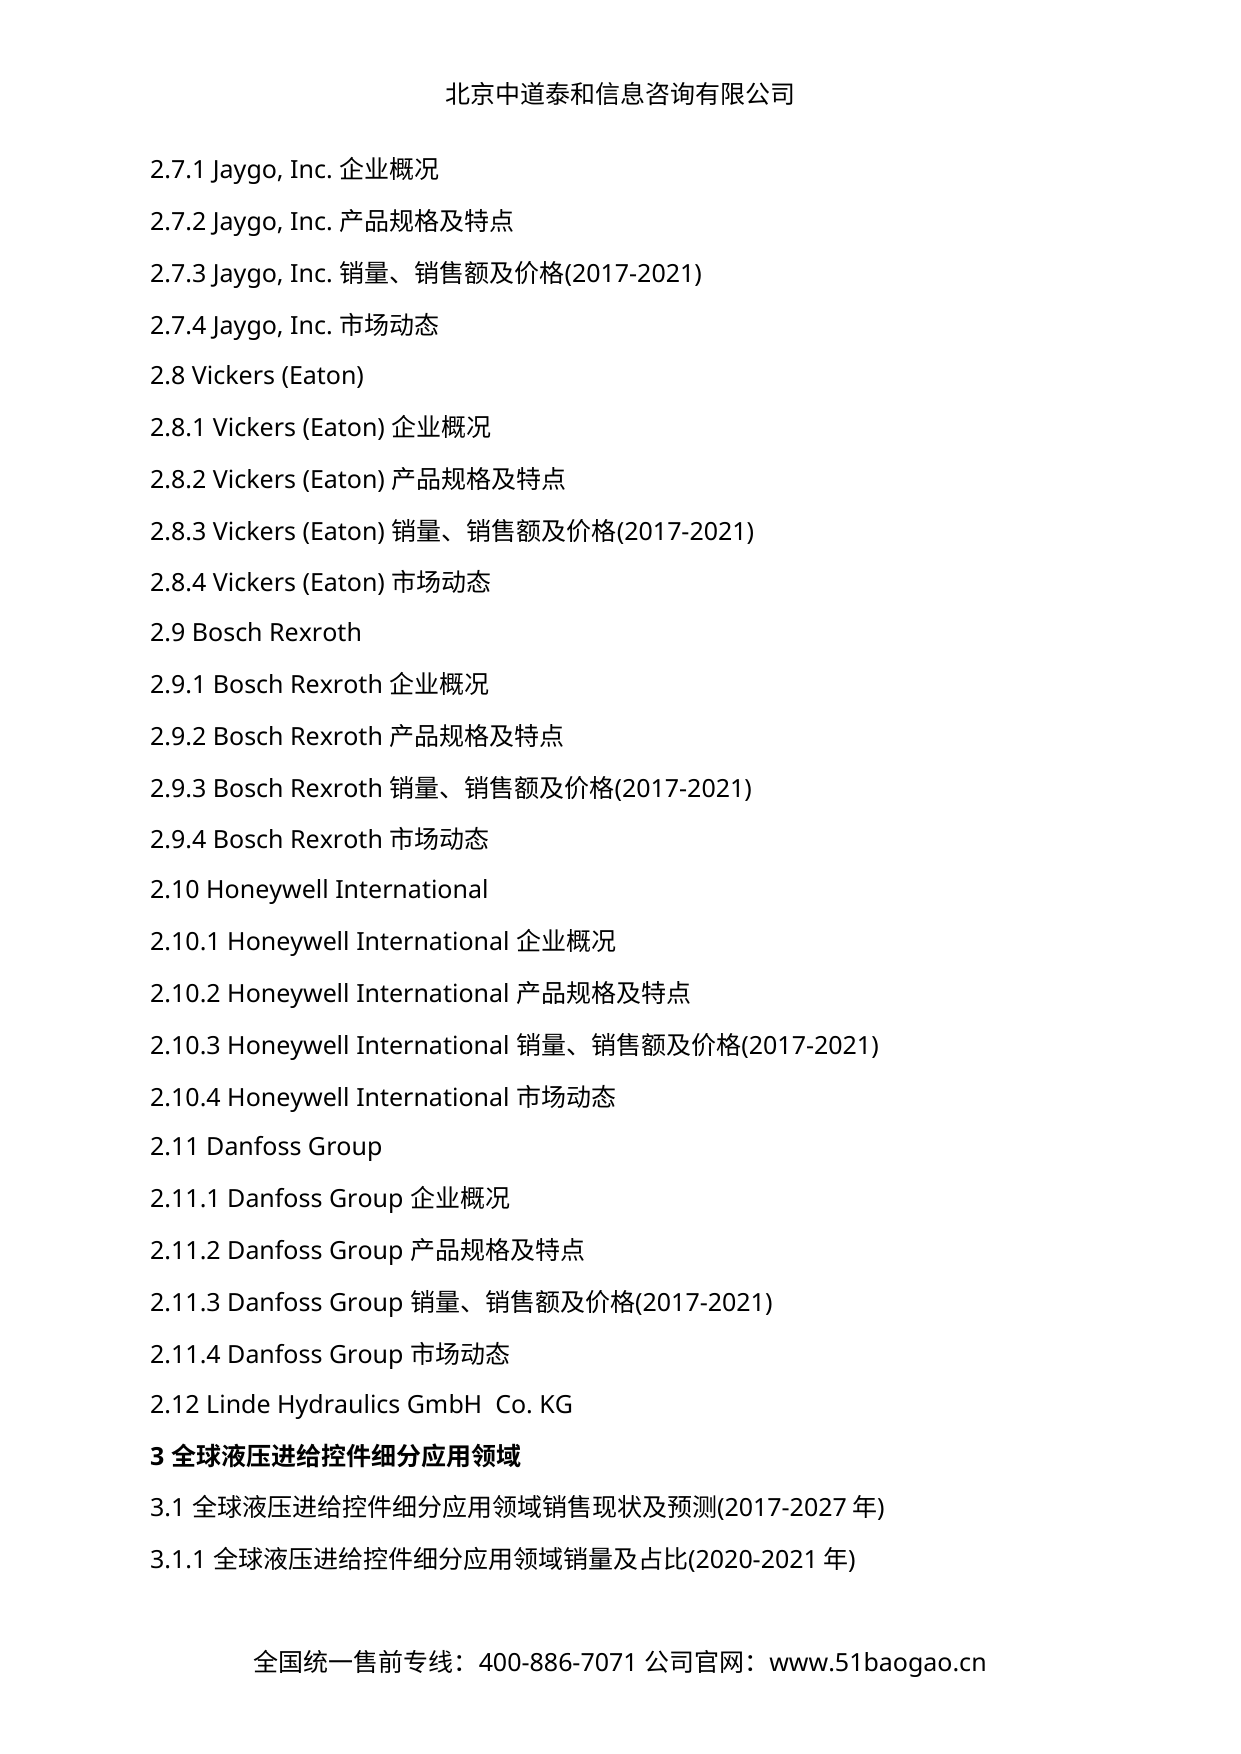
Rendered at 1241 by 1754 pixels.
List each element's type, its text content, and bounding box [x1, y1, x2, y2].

text 2.8 Vickers (Eaton) [150, 357, 1090, 392]
text 2.8.1 Vickers (Eaton) 企业概况 [150, 407, 1090, 443]
text 2.11.3 Danfoss Group 销量、销售额及价格(2017-2021) [150, 1282, 1090, 1319]
text 2.9.2 Bosch Rexroth 产品规格及特点 [150, 716, 1090, 752]
text 2.11 Danfoss Group [150, 1129, 1090, 1163]
text 2.7.1 Jaygo, Inc. 企业概况 [150, 150, 1090, 186]
text 2.7.4 Jaygo, Inc. 市场动态 [150, 306, 1090, 342]
text 2.10 Honeywell International [150, 872, 1090, 906]
text 2.9.3 Bosch Rexroth 销量、销售额及价格(2017-2021) [150, 768, 1090, 804]
text 2.10.4 Honeywell International 市场动态 [150, 1077, 1090, 1113]
text 2.11.4 Danfoss Group 市场动态 [150, 1334, 1090, 1371]
text 2.8.3 Vickers (Eaton) 销量、销售额及价格(2017-2021) [150, 511, 1090, 547]
text 2.11.1 Danfoss Group 企业概况 [150, 1179, 1090, 1215]
text 2.7.3 Jaygo, Inc. 销量、销售额及价格(2017-2021) [150, 254, 1090, 290]
text 2.7.2 Jaygo, Inc. 产品规格及特点 [150, 202, 1090, 238]
text 2.9 Bosch Rexroth [150, 615, 1090, 649]
text 2.8.4 Vickers (Eaton) 市场动态 [150, 563, 1090, 599]
text 3.1 全球液压进给控件细分应用领域销售现状及预测(2017-2027年) [150, 1488, 1090, 1524]
text 3.1.1 全球液压进给控件细分应用领域销量及占比(2020-2021年) [150, 1540, 1090, 1576]
text 2.10.3 Honeywell International 销量、销售额及价格(2017-2021) [150, 1025, 1090, 1062]
text 3 全球液压进给控件细分应用领域 [150, 1436, 1090, 1472]
text 2.9.1 Bosch Rexroth 企业概况 [150, 664, 1090, 701]
text 2.12 Linde Hydraulics GmbH Co. KG [150, 1386, 1090, 1420]
text 2.8.2 Vickers (Eaton) 产品规格及特点 [150, 459, 1090, 495]
text 2.9.4 Bosch Rexroth 市场动态 [150, 820, 1090, 856]
text 2.11.2 Danfoss Group 产品规格及特点 [150, 1231, 1090, 1267]
text 2.10.1 Honeywell International 企业概况 [150, 922, 1090, 958]
text 2.10.2 Honeywell International 产品规格及特点 [150, 973, 1090, 1010]
